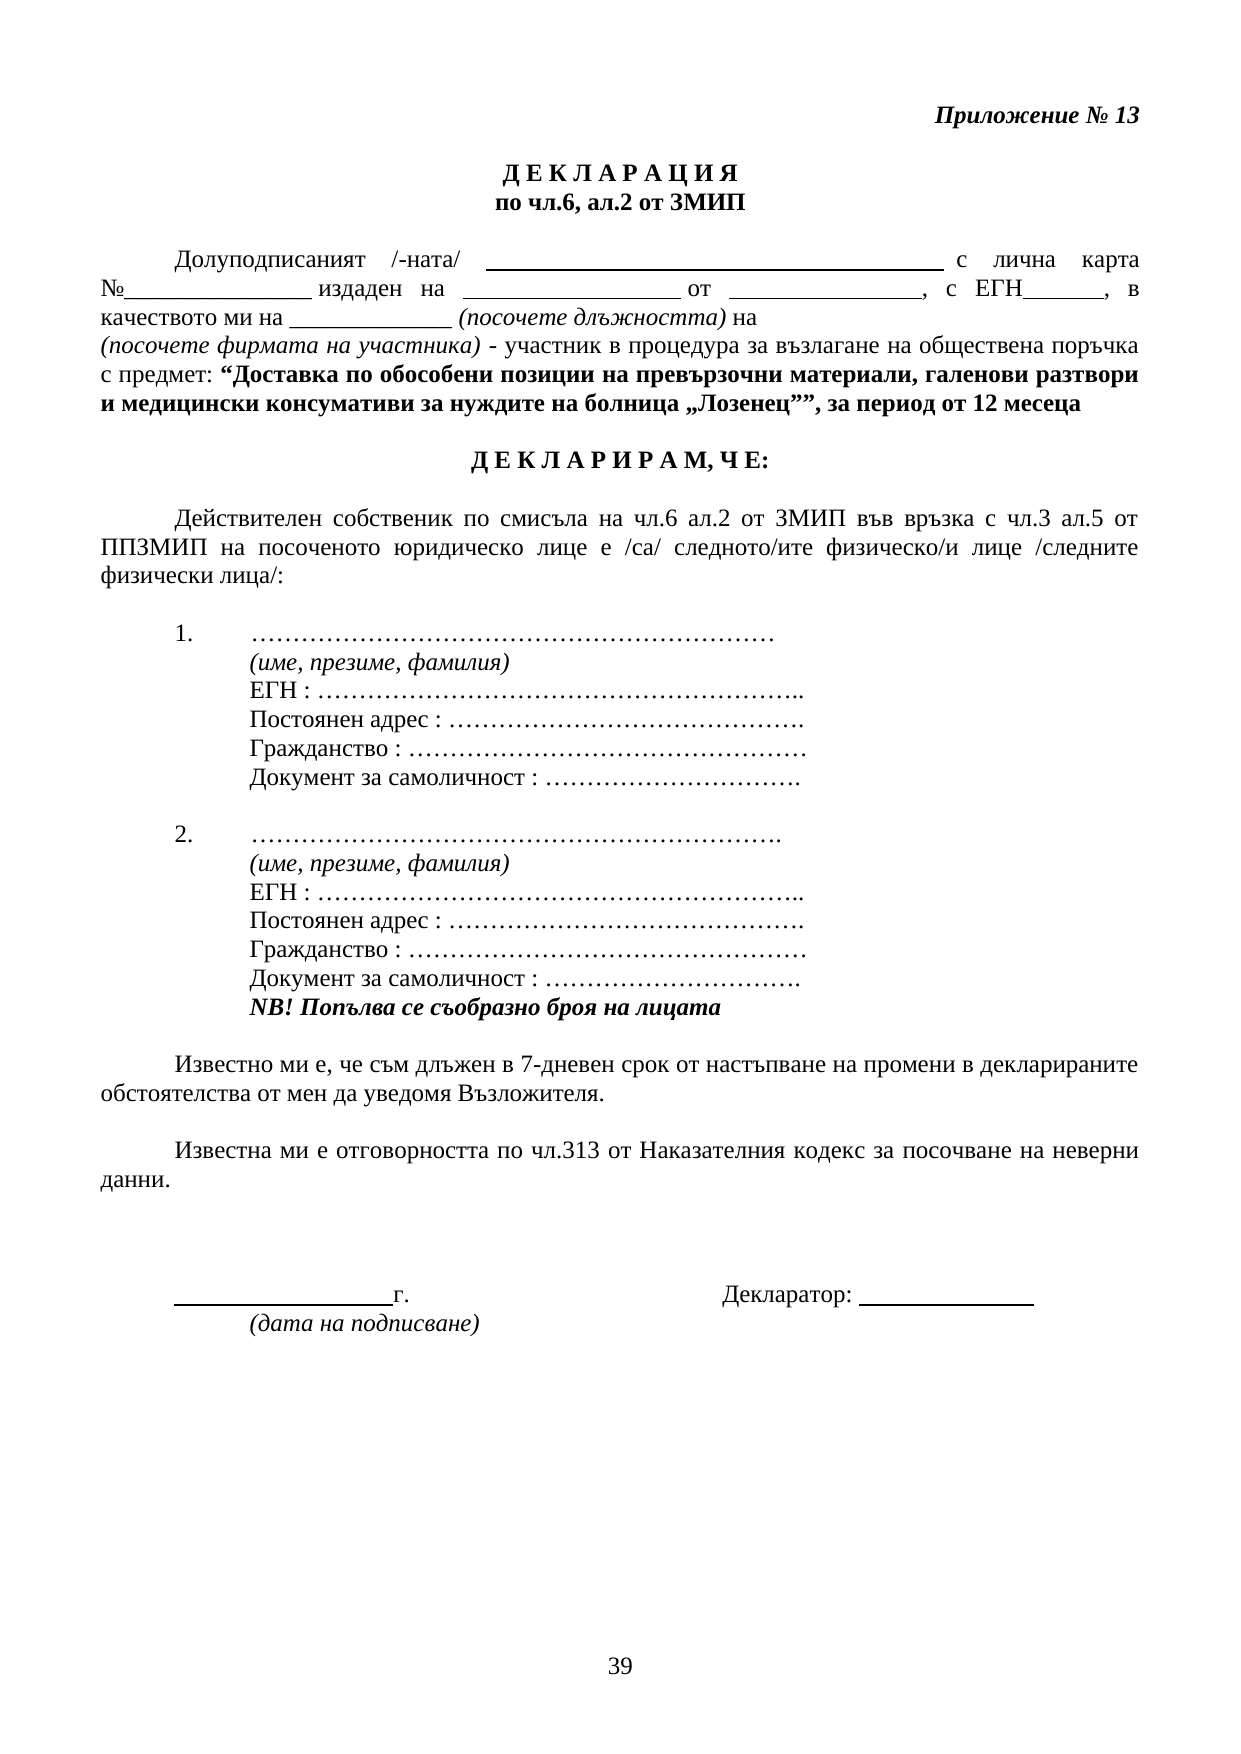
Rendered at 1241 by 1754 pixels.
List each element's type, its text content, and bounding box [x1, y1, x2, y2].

text Д Е К Л А Р И Р А М, Ч Е: [100, 445, 1140, 474]
text Документ за самоличност : …………………………. [175, 762, 1140, 790]
text Известна ми е отговорността по чл.313 от Наказателния кодекс за посочване на неверни данни. [100, 1135, 1140, 1193]
text г. Декларатор: [174, 1279, 1140, 1308]
list ……………………………………………………… [100, 618, 1140, 647]
text Действителен собственик по смисъла на чл.6 ал.2 от ЗМИП във връзка с чл.3 ал.5 от ППЗМИП на посоченото юридическо лице е /са/ следното/ите физическо/и лице /следните физически лица/: [100, 503, 1140, 589]
text NB! Попълва се съобразно броя на лицата [175, 992, 1140, 1020]
text Д Е К Л А Р А Ц И Я [100, 158, 1140, 187]
text (дата на подписване) [175, 1308, 1140, 1337]
text Долуподписаният /-ната/ с лична карта №_______________ издаден на от , с ЕГН , в качеството ми на _____________ (посочете длъжността) на (посочете фирмата на участника) - участник в процедура за възлагане на обществена поръчка с предмет: “Доставка по обособени позиции на превързочни материали, галенови разтвори и медицински консумативи за нуждите на болница „Лозенец””, за период от 12 месеца [100, 244, 1140, 417]
text по чл.6, ал.2 от ЗМИП [100, 187, 1140, 215]
text ЕГН : ………………………………………………….. [175, 877, 1140, 905]
text Постоянен адрес : ……………………………………. [175, 704, 1140, 733]
text Постоянен адрес : ……………………………………. [175, 905, 1140, 934]
list ………………………………………………………. [100, 819, 1140, 848]
text Гражданство : ………………………………………… [175, 733, 1140, 762]
text Гражданство : ………………………………………… [175, 934, 1140, 963]
text Приложение № 13 [100, 100, 1140, 129]
text (име, презиме, фамилия) [175, 647, 1140, 675]
text Известно ми е, че съм длъжен в 7-дневен срок от настъпване на промени в декларираните обстоятелства от мен да уведомя Възложителя. [100, 1049, 1140, 1107]
text (име, презиме, фамилия) [175, 848, 1140, 877]
text Документ за самоличност : …………………………. [175, 963, 1140, 992]
text ЕГН : ………………………………………………….. [175, 675, 1140, 704]
